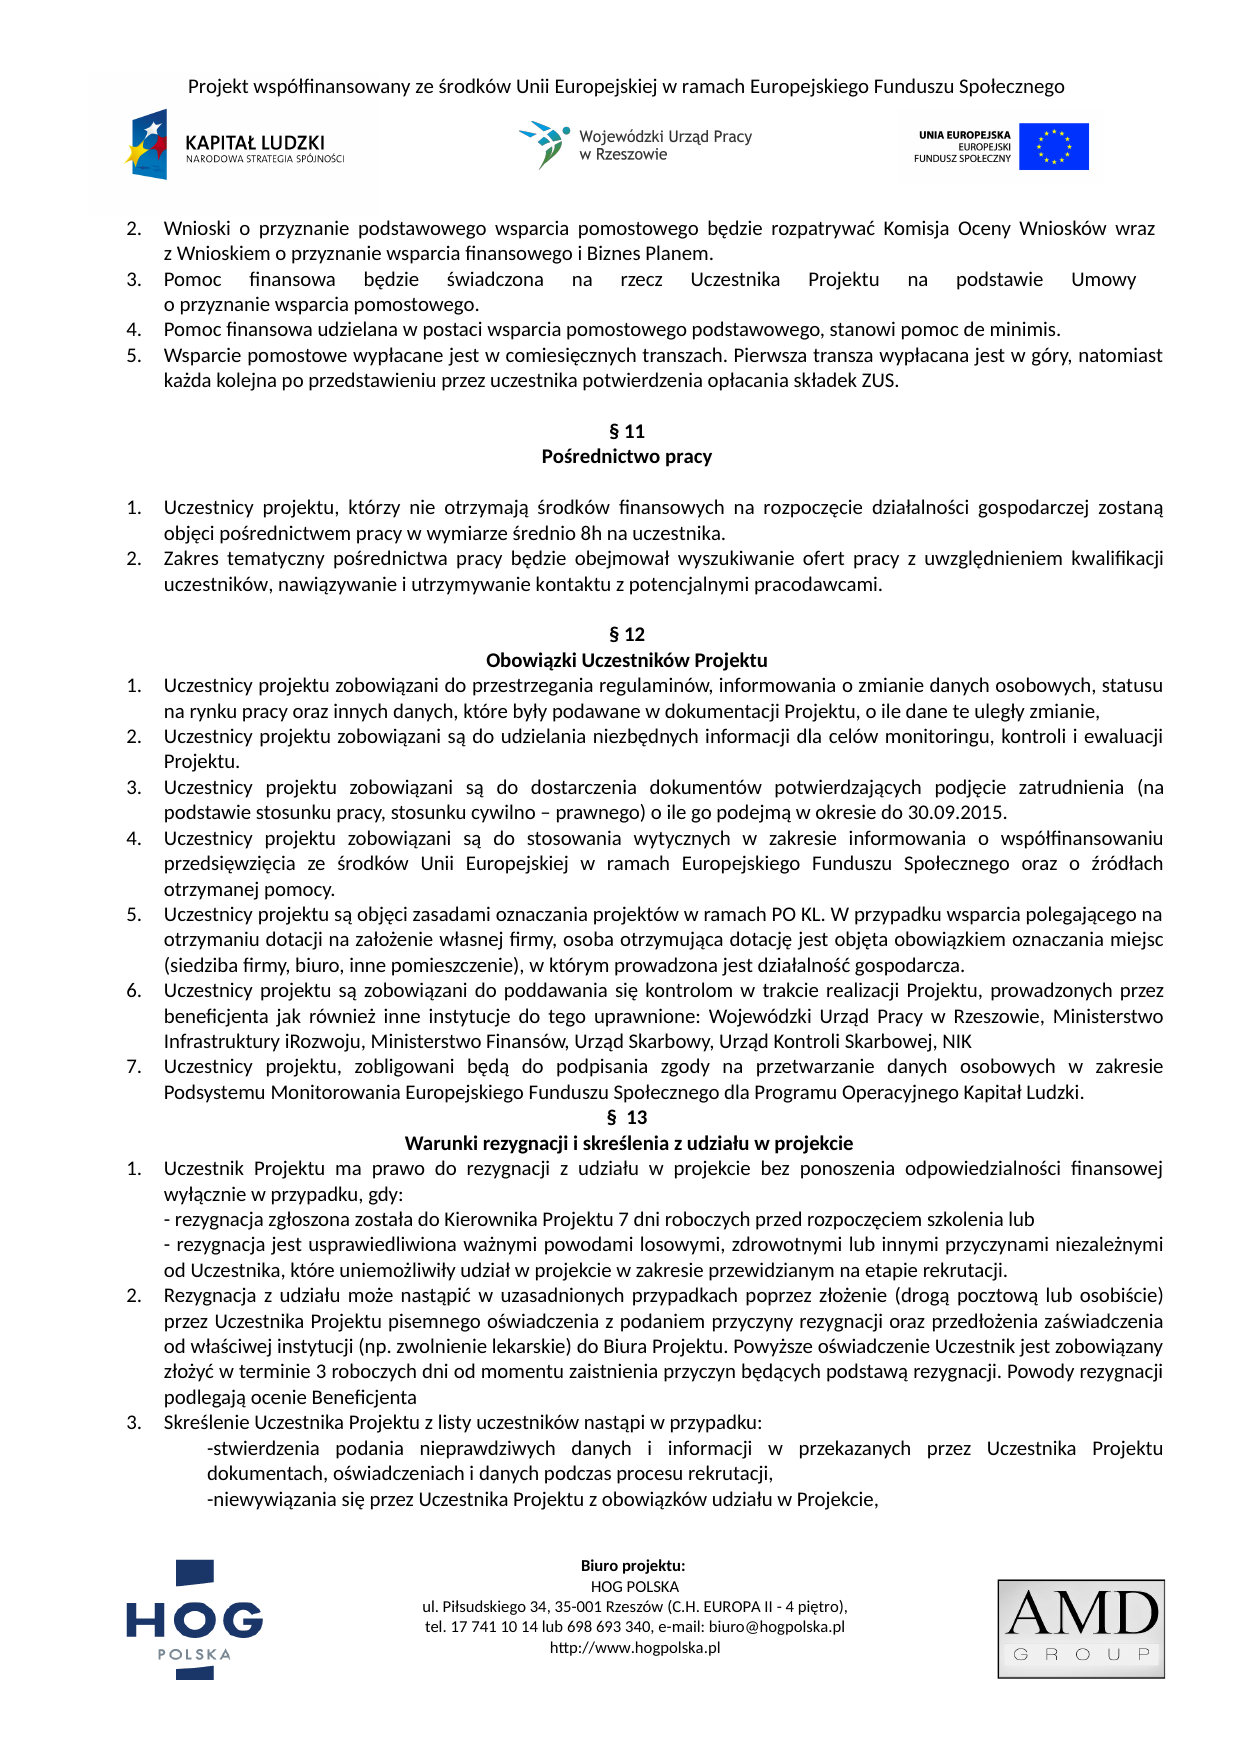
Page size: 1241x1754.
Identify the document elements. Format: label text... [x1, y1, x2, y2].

text Warunki rezygnacji i skreślenia z udziału w projekcie [89, 1130, 1165, 1155]
list Uczestnik Projektu ma prawo do rezygnacji z udziału w projekcie bez ponoszenia odpowiedzialności finansowej wyłącznie w przypadku, gdy: [126, 1155, 1165, 1206]
picture [88, 1526, 300, 1713]
text § 11 [89, 418, 1165, 444]
text -stwierdzenia podania nieprawdziwych danych i informacji w przekazanych przez Uczestnika Projektu dokumentach, oświadczeniach i danych podczas procesu rekrutacji, [207, 1435, 1165, 1486]
list Uczestnicy projektu, którzy nie otrzymają środków finansowych na rozpoczęcie działalności gospodarczej zostaną objęci pośrednictwem pracy w wymiarze średnio 8h na uczestnika. [126, 494, 1165, 545]
list Pomoc finansowa udzielana w postaci wsparcia pomostowego podstawowego, stanowi pomoc de minimis. [126, 317, 1165, 342]
text Pośrednictwo pracy [89, 444, 1165, 469]
list Wnioski o przyznanie podstawowego wsparcia pomostowego będzie rozpatrywać Komisja Oceny Wniosków wraz z Wnioskiem o przyznanie wsparcia finansowego i Biznes Planem. [126, 99, 1165, 266]
text § 12 [89, 622, 1165, 647]
list Pomoc finansowa będzie świadczona na rzecz Uczestnika Projektu na podstawie Umowy o przyznanie wsparcia pomostowego. [126, 266, 1165, 317]
list Uczestnicy projektu zobowiązani są do stosowania wytycznych w zakresie informowania o współfinansowaniu przedsięwzięcia ze środków Unii Europejskiej w ramach Europejskiego Funduszu Społecznego oraz o źródłach otrzymanej pomocy. [126, 825, 1165, 901]
picture [88, 73, 379, 215]
text -niewywiązania się przez Uczestnika Projektu z obowiązków udziału w Projekcie, [207, 1486, 1165, 1511]
picture [997, 1579, 1166, 1679]
list Uczestnicy projektu zobowiązani są do udzielania niezbędnych informacji dla celów monitoringu, kontroli i ewaluacji Projektu. [126, 723, 1165, 774]
list Skreślenie Uczestnika Projektu z listy uczestników nastąpi w przypadku: [126, 1409, 1165, 1435]
list Uczestnicy projektu są zobowiązani do poddawania się kontrolom w trakcie realizacji Projektu, prowadzonych przez beneficjenta jak również inne instytucje do tego uprawnione: Wojewódzki Urząd Pracy w Rzeszowie, Ministerstwo Infrastruktury iRozwoju, Ministerstwo Finansów, Urząd Skarbowy, Urząd Kontroli Skarbowej, NIK [126, 977, 1165, 1054]
list Zakres tematyczny pośrednictwa pracy będzie obejmował wyszukiwanie ofert pracy z uwzględnieniem kwalifikacji uczestników, nawiązywanie i utrzymywanie kontaktu z potencjalnymi pracodawcami. [126, 545, 1165, 596]
text - rezygnacja zgłoszona została do Kierownika Projektu 7 dni roboczych przed rozpoczęciem szkolenia lub [164, 1206, 1165, 1232]
list Wsparcie pomostowe wypłacane jest w comiesięcznych transzach. Pierwsza transza wypłacana jest w góry, natomiast każda kolejna po przedstawieniu przez uczestnika potwierdzenia opłacania składek ZUS. [126, 342, 1165, 393]
list Rezygnacja z udziału może nastąpić w uzasadnionych przypadkach poprzez złożenie (drogą pocztową lub osobiście) przez Uczestnika Projektu pisemnego oświadczenia z podaniem przyczyny rezygnacji oraz przedłożenia zaświadczenia od właściwej instytucji (np. zwolnienie lekarskie) do Biura Projektu. Powyższe oświadczenie Uczestnik jest zobowiązany złożyć w terminie 3 roboczych dni od momentu zaistnienia przyczyn będących podstawą rezygnacji. Powody rezygnacji podlegają ocenie Beneficjenta [126, 1282, 1165, 1409]
text - rezygnacja jest usprawiedliwiona ważnymi powodami losowymi, zdrowotnymi lub innymi przyczynami niezależnymi od Uczestnika, które uniemożliwiły udział w projekcie w zakresie przewidzianym na etapie rekrutacji. [164, 1232, 1165, 1282]
text Obowiązki Uczestników Projektu [89, 647, 1165, 672]
list Uczestnicy projektu, zobligowani będą do podpisania zgody na przetwarzanie danych osobowych w zakresie Podsystemu Monitorowania Europejskiego Funduszu Społecznego dla Programu Operacyjnego Kapitał Ludzki. [126, 1054, 1165, 1104]
text § 13 [89, 1104, 1165, 1130]
list Uczestnicy projektu zobowiązani są do dostarczenia dokumentów potwierdzających podjęcie zatrudnienia (na podstawie stosunku pracy, stosunku cywilno – prawnego) o ile go podejmą w okresie do 30.09.2015. [126, 774, 1165, 825]
list Uczestnicy projektu zobowiązani do przestrzegania regulaminów, informowania o zmianie danych osobowych, statusu na rynku pracy oraz innych danych, które były podawane w dokumentacji Projektu, o ile dane te uległy zmianie, [126, 672, 1165, 723]
list Uczestnicy projektu są objęci zasadami oznaczania projektów w ramach PO KL. W przypadku wsparcia polegającego na otrzymaniu dotacji na założenie własnej firmy, osoba otrzymująca dotację jest objęta obowiązkiem oznaczania miejsc (siedziba firmy, biuro, inne pomieszczenie), w którym prowadzona jest działalność gospodarcza. [126, 901, 1165, 977]
